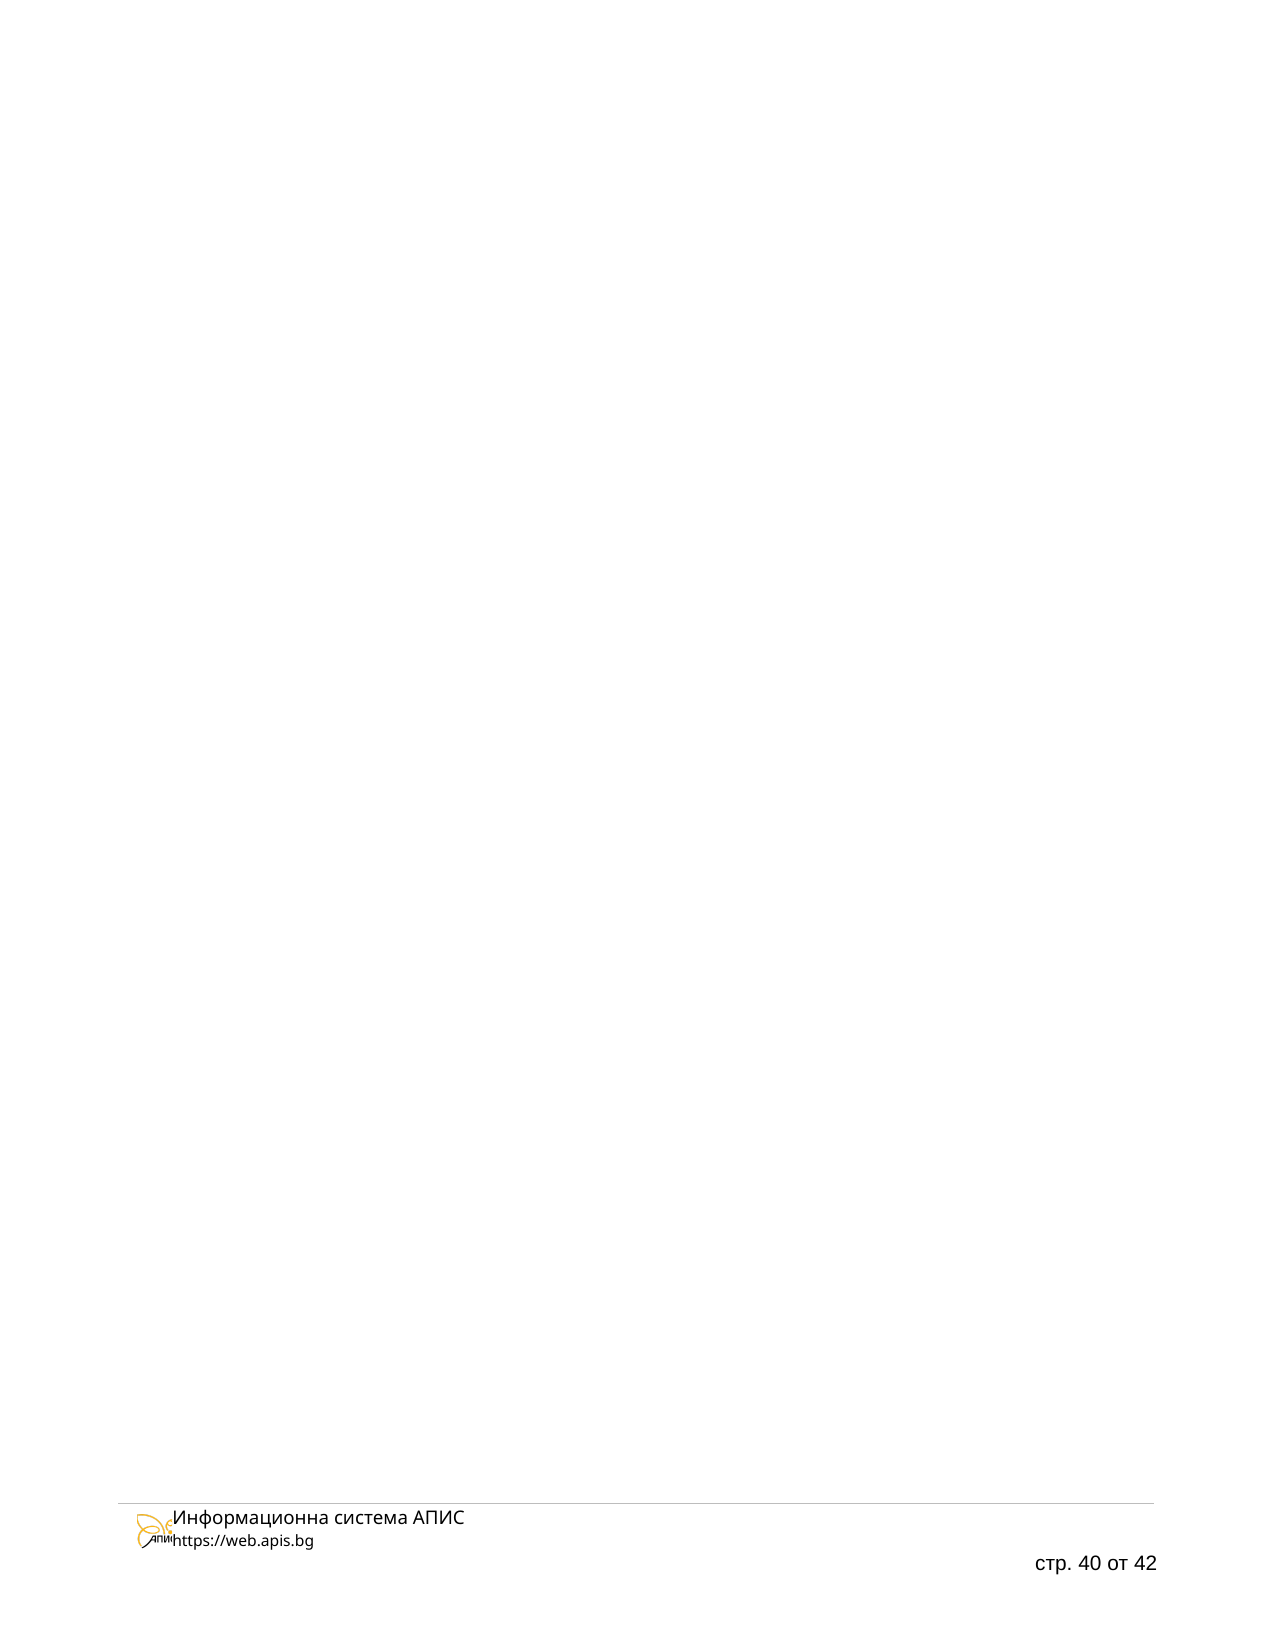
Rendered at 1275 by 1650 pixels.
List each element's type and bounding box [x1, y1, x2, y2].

picture [137, 1514, 173, 1549]
